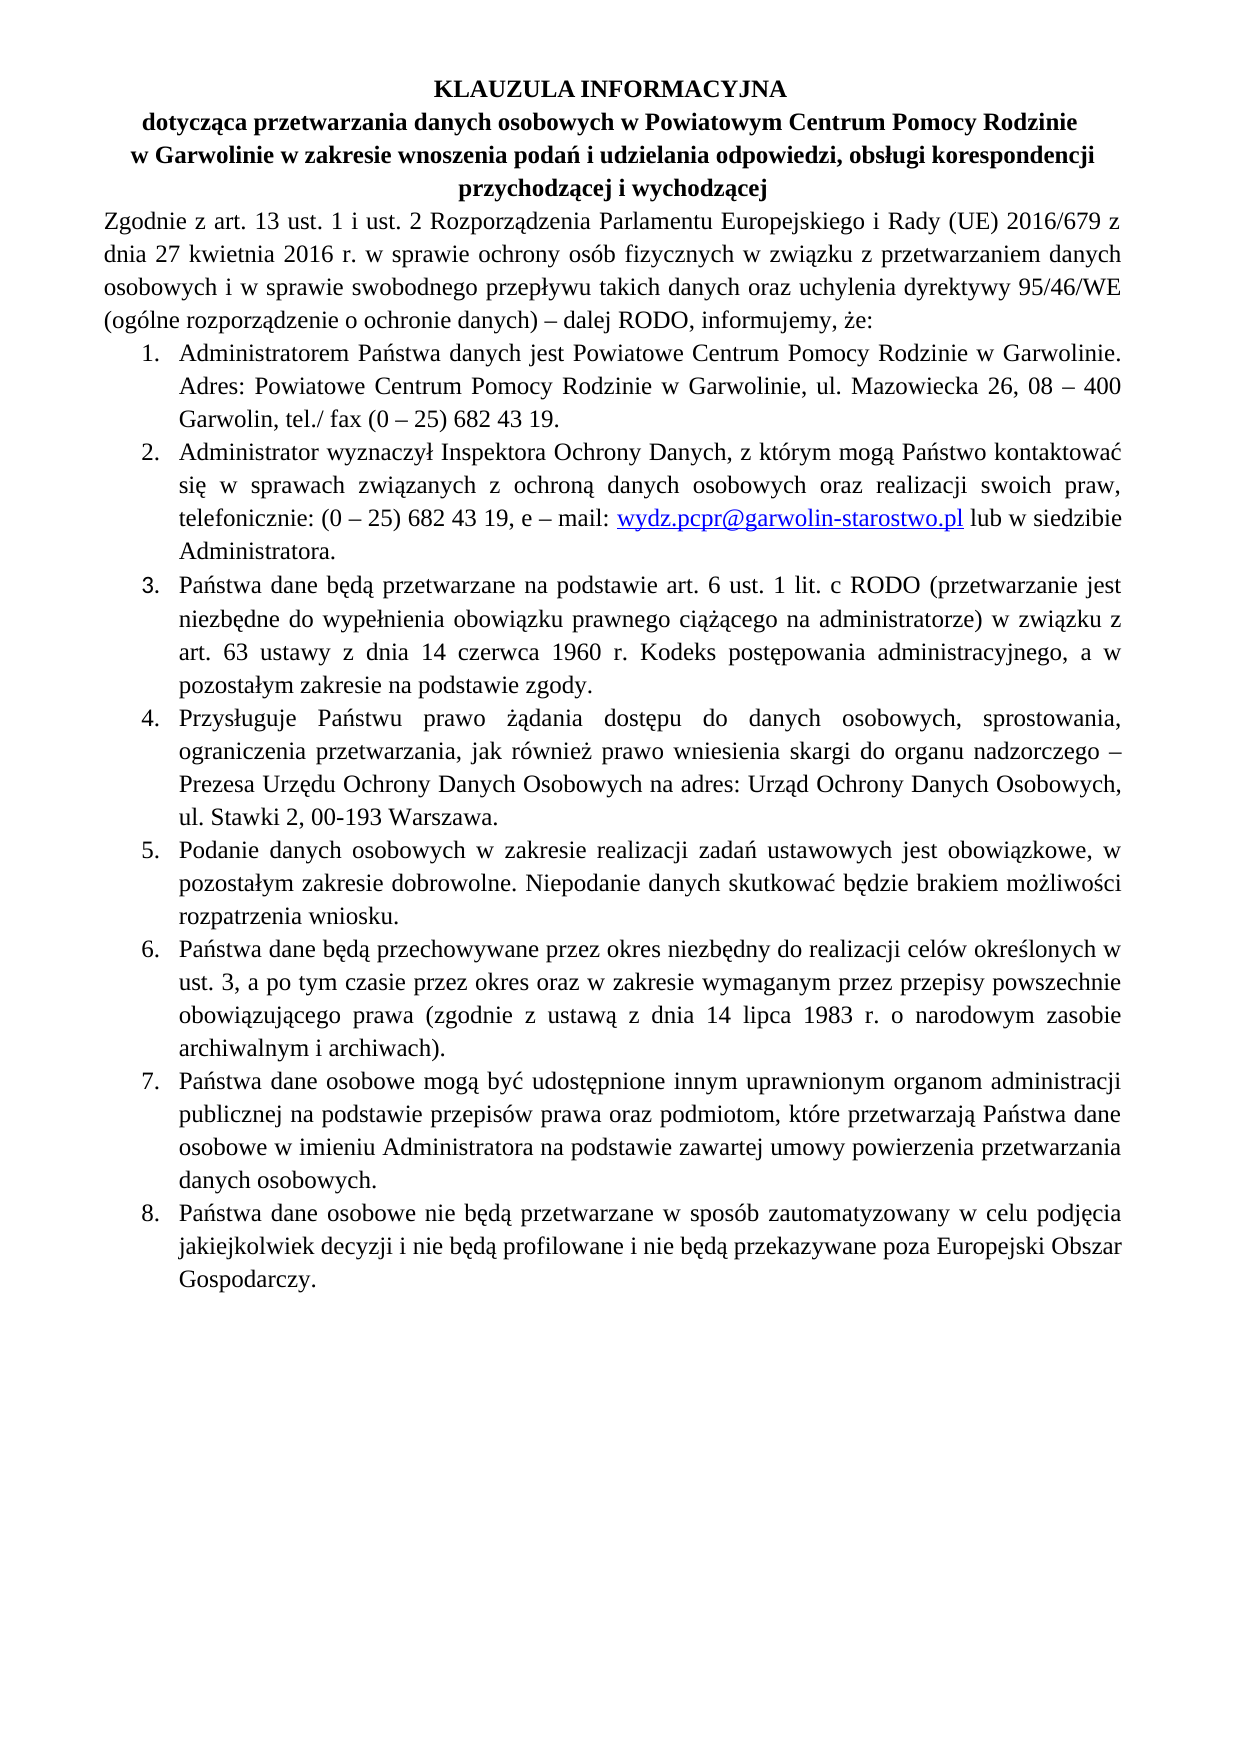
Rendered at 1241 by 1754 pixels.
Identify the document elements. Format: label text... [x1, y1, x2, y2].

list Przysługuje Państwu prawo żądania dostępu do danych osobowych, sprostowania, ograniczenia przetwarzania, jak również prawo wniesienia skargi do organu nadzorczego – Prezesa Urzędu Ochrony Danych Osobowych na adres: Urząd Ochrony Danych Osobowych, ul. Stawki 2, 00-193 Warszawa. [141, 703, 1122, 831]
subtitle KLAUZULA INFORMACYJNA dotycząca przetwarzania danych osobowych w Powiatowym Centrum Pomocy Rodzinie w Garwolinie w zakresie wnoszenia podań i udzielania odpowiedzi, obsługi korespondencji przychodzącej i wychodzącej [103, 74, 1122, 202]
list Państwa dane osobowe mogą być udostępnione innym uprawnionym organom administracji publicznej na podstawie przepisów prawa oraz podmiotom, które przetwarzają Państwa dane osobowe w imieniu Administratora na podstawie zawartej umowy powierzenia przetwarzania danych osobowych. [141, 1066, 1122, 1194]
list Państwa dane osobowe nie będą przetwarzane w sposób zautomatyzowany w celu podjęcia jakiejkolwiek decyzji i nie będą profilowane i nie będą przekazywane poza Europejski Obszar Gospodarczy. [141, 1198, 1122, 1293]
text Zgodnie z art. 13 ust. 1 i ust. 2 Rozporządzenia Parlamentu Europejskiego i Rady (UE) 2016/679 z dnia 27 kwietnia 2016 r. w sprawie ochrony osób fizycznych w związku z przetwarzaniem danych osobowych i w sprawie swobodnego przepływu takich danych oraz uchylenia dyrektywy 95/46/WE (ogólne rozporządzenie o ochronie danych) – dalej RODO, informujemy, że: [103, 206, 1122, 334]
list Administrator wyznaczył Inspektora Ochrony Danych, z którym mogą Państwo kontaktować się w sprawach związanych z ochroną danych osobowych oraz realizacji swoich praw, telefonicznie: (0 – 25) 682 43 19, e – mail: wydz.pcpr@garwolin-starostwo.pl lub w siedzibie Administratora. [141, 437, 1122, 565]
list Państwa dane będą przechowywane przez okres niezbędny do realizacji celów określonych w ust. 3, a po tym czasie przez okres oraz w zakresie wymaganym przez przepisy powszechnie obowiązującego prawa (zgodnie z ustawą z dnia 14 lipca 1983 r. o narodowym zasobie archiwalnym i archiwach). [141, 934, 1122, 1062]
list Podanie danych osobowych w zakresie realizacji zadań ustawowych jest obowiązkowe, w pozostałym zakresie dobrowolne. Niepodanie danych skutkować będzie brakiem możliwości rozpatrzenia wniosku. [141, 835, 1122, 930]
list Państwa dane będą przetwarzane na podstawie art. 6 ust. 1 lit. c RODO (przetwarzanie jest niezbędne do wypełnienia obowiązku prawnego ciążącego na administratorze) w związku z art. 63 ustawy z dnia 14 czerwca 1960 r. Kodeks postępowania administracyjnego, a w pozostałym zakresie na podstawie zgody. [141, 569, 1122, 699]
list Administratorem Państwa danych jest Powiatowe Centrum Pomocy Rodzinie w Garwolinie. Adres: Powiatowe Centrum Pomocy Rodzinie w Garwolinie, ul. Mazowiecka 26, 08 – 400 Garwolin, tel./ fax (0 – 25) 682 43 19. [141, 338, 1122, 433]
